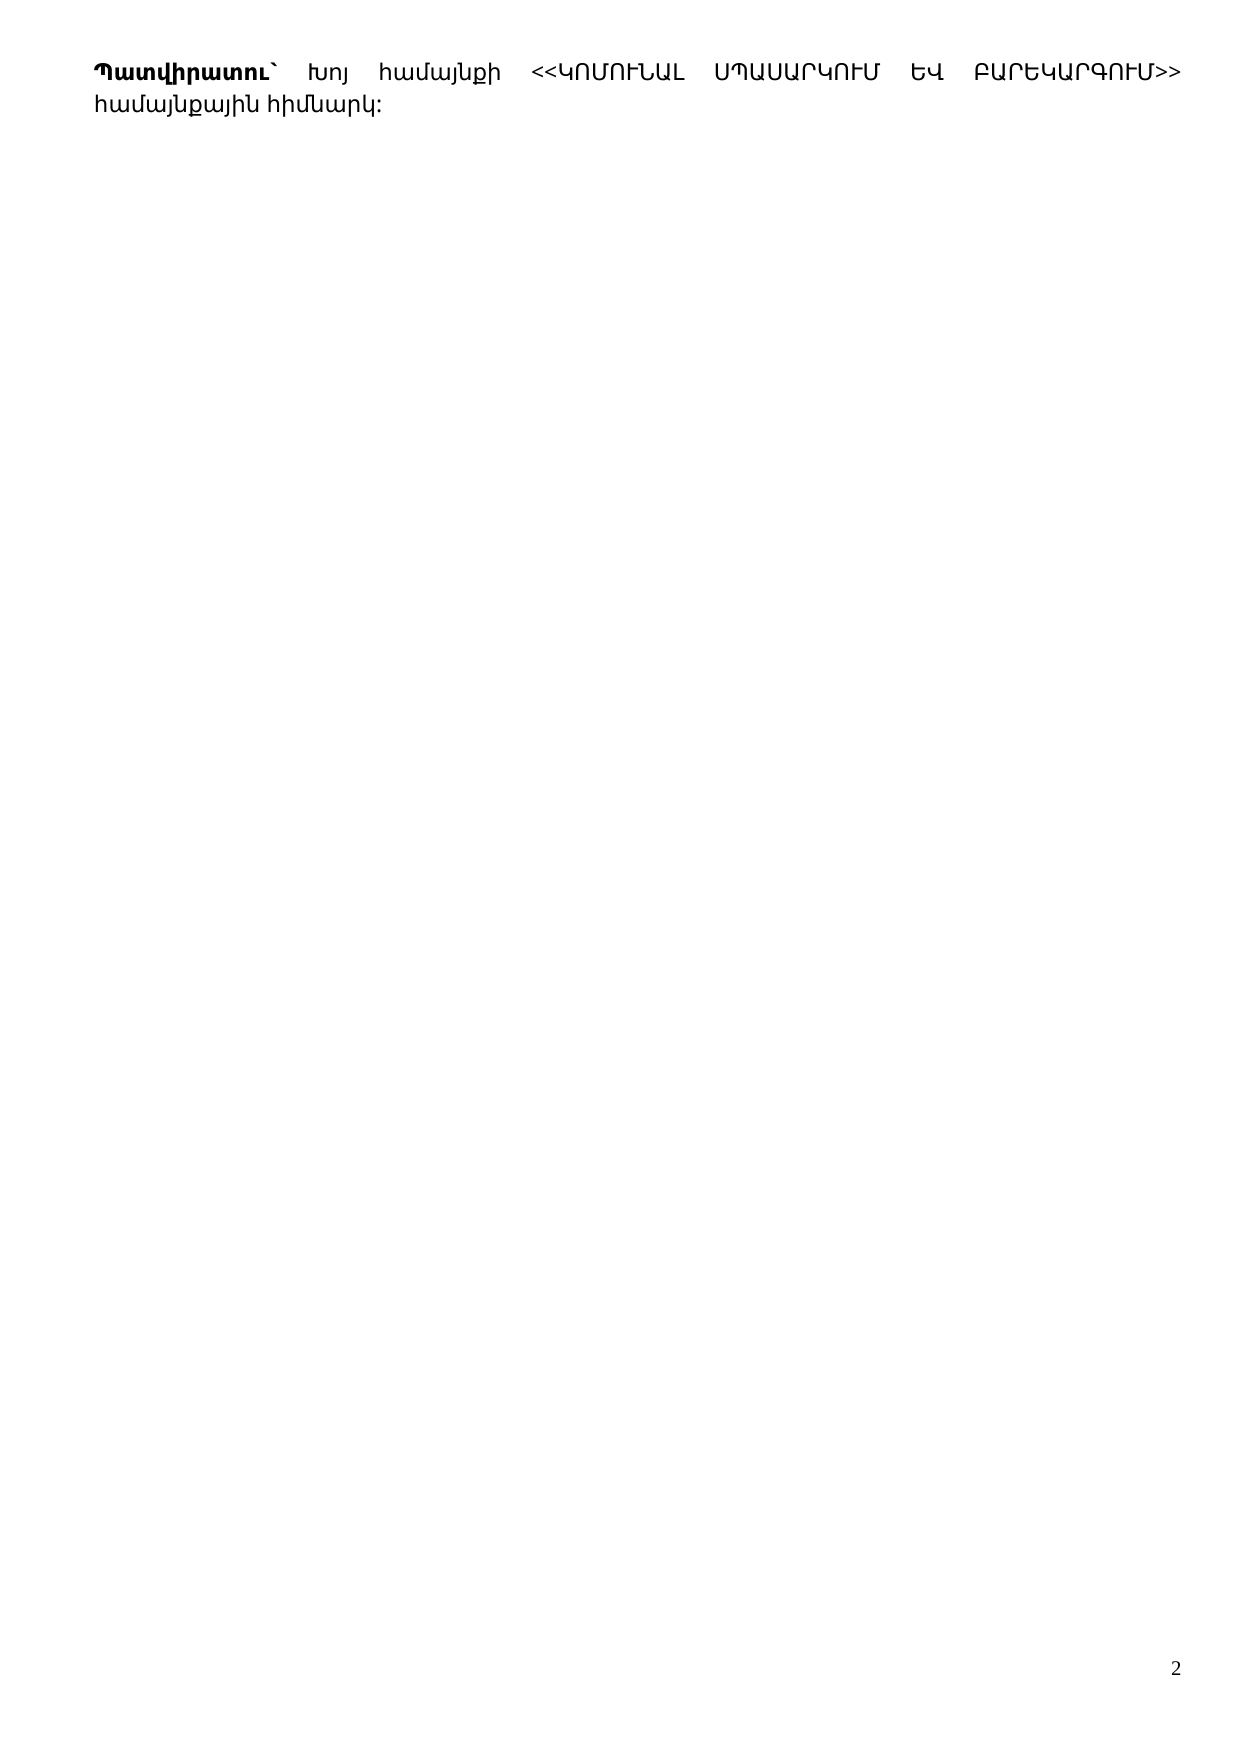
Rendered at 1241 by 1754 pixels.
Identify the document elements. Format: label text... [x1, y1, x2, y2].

text Պատվիրատու` Խոյ համայնքի <<ԿՈՄՈՒՆԱԼ ՍՊԱՍԱՐԿՈՒՄ ԵՎ ԲԱՐԵԿԱՐԳՈՒՄ>> համայնքային հիմնարկ: [94, 56, 1181, 119]
